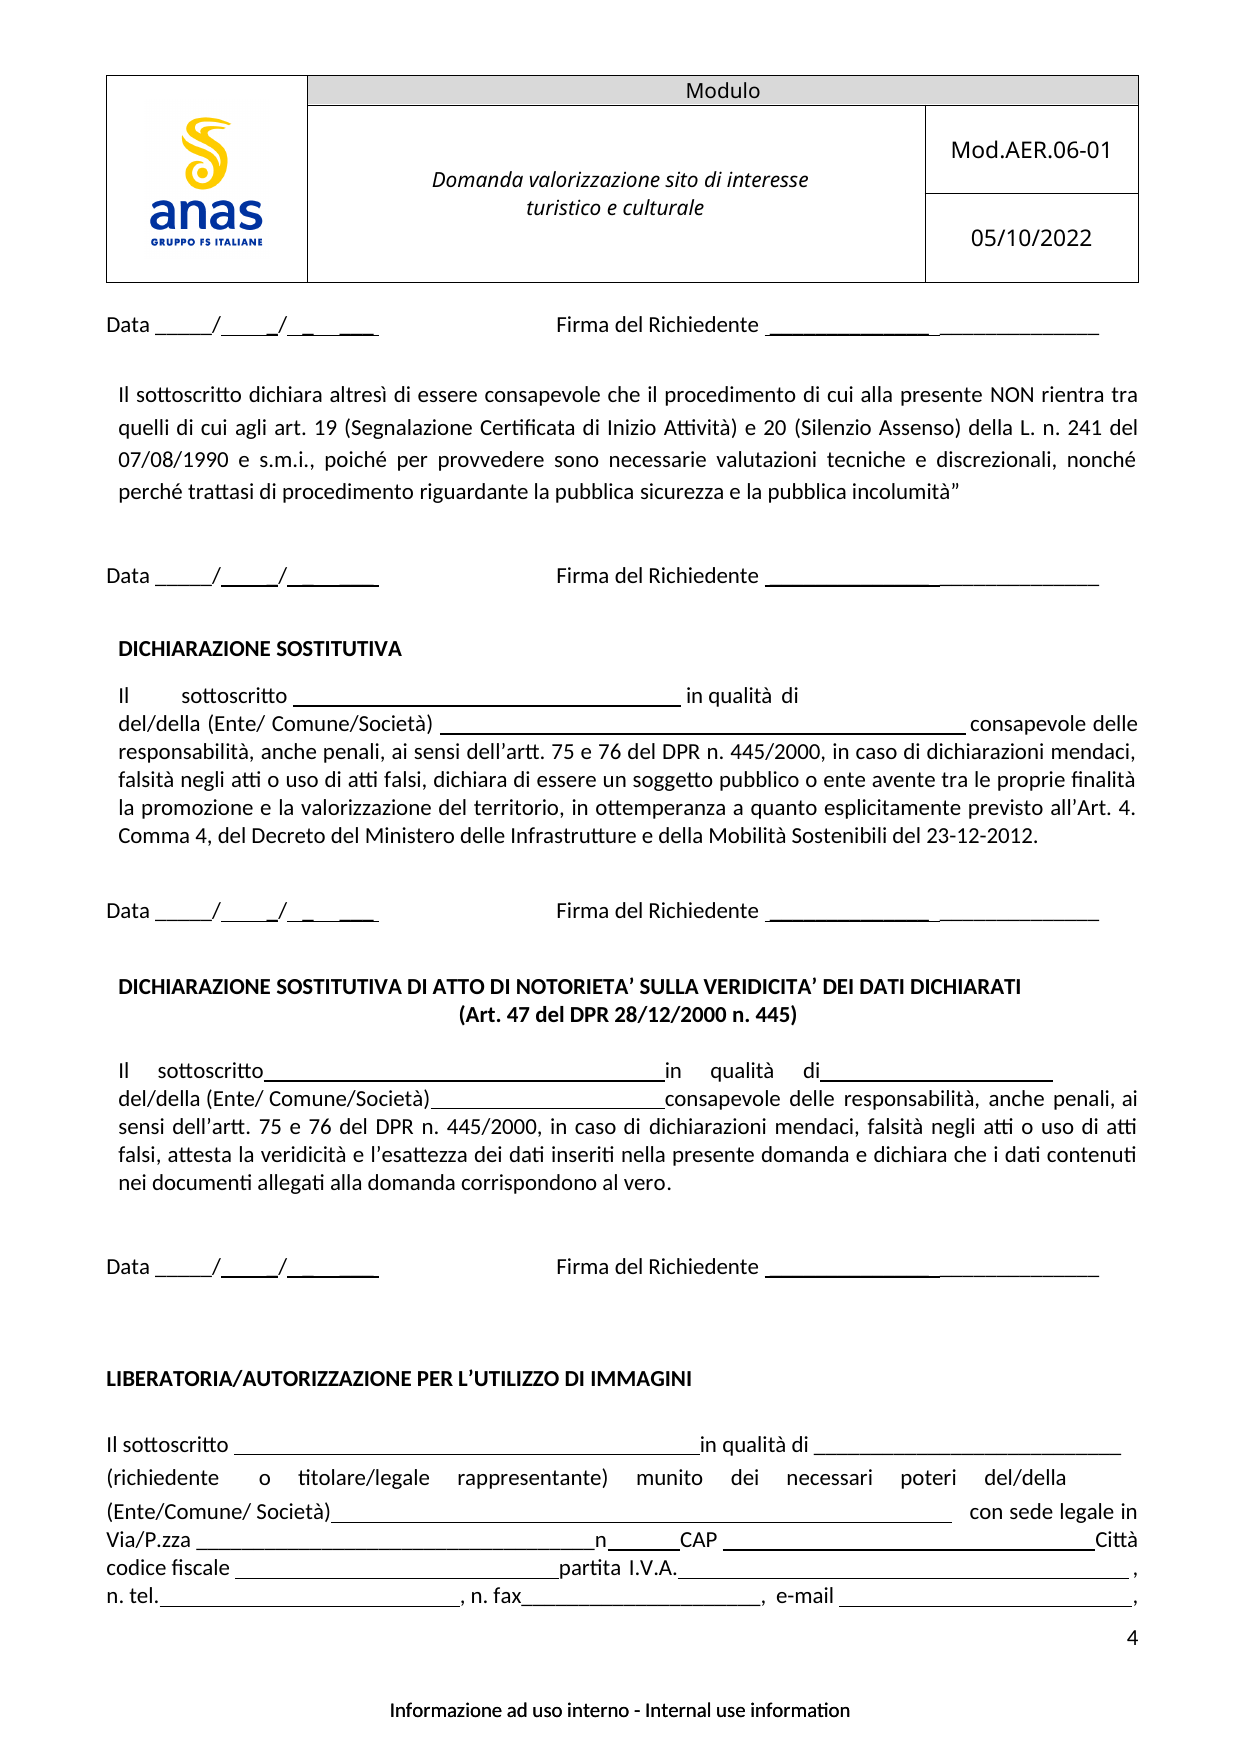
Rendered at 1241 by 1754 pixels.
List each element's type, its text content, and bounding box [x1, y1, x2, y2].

text Data _____/ _/ _ ___ Firma del Richiedente ______________ ______________ [106, 897, 1138, 924]
text Il sottoscritto in qualità di ___________________________ [106, 1430, 1138, 1458]
text Data _____/ _/ _ ___ Firma del Richiedente ______________ ______________ [106, 1252, 1138, 1280]
text LIBERATORIA/AUTORIZZAZIONE PER L’UTILIZZO DI IMMAGINI [106, 1364, 1138, 1392]
subtitle DICHIARAZIONE SOSTITUTIVA DI ATTO DI NOTORIETA’ SULLA VERIDICITA’ DEI DATI DICHIARATI [118, 972, 1138, 1000]
subtitle (Art. 47 del DPR 28/12/2000 n. 445) [118, 1000, 1138, 1028]
text Il sottoscritto in qualità di del/della (Ente/ Comune/Società) consapevole delle responsabilità, anche penali, ai sensi dell’artt. 75 e 76 del DPR n. 445/2000, in caso di dichiarazioni mendaci, falsità negli atti o uso di atti falsi, attesta la veridicità e l’esattezza dei dati inseriti nella presente domanda e dichiara che i dati contenuti nei documenti allegati alla domanda corrispondono al vero. [118, 1056, 1138, 1196]
text Data _____/ _/ _ ___ Firma del Richiedente ______________ ______________ [106, 561, 1138, 589]
subtitle Il sottoscritto in qualità di del/della (Ente/ Comune/Società) consapevole delle responsabilità, anche penali, ai sensi dell’artt. 75 e 76 del DPR n. 445/2000, in caso di dichiarazioni mendaci, falsità negli atti o uso di atti falsi, dichiara di essere un soggetto pubblico o ente avente tra le proprie finalità la promozione e la valorizzazione del territorio, in ottemperanza a quanto esplicitamente previsto all’Art. 4. Comma 4, del Decreto del Ministero delle Infrastrutture e della Mobilità Sostenibili del 23-12-2012. [118, 681, 1138, 849]
text (richiedente o titolare/legale rappresentante) munito dei necessari poteri del/della [106, 1463, 1138, 1492]
text Data _____/ _/ _ ___ Firma del Richiedente ______________ ______________ [106, 311, 1138, 339]
text Il sottoscritto dichiara altresì di essere consapevole che il procedimento di cui alla presente NON rientra tra quelli di cui agli art. 19 (Segnalazione Certificata di Inizio Attività) e 20 (Silenzio Assenso) della L. n. 241 del 07/08/1990 e s.m.i., poiché per provvedere sono necessarie valutazioni tecniche e discrezionali, nonché perché trattasi di procedimento riguardante la pubblica sicurezza e la pubblica incolumità” [118, 380, 1138, 505]
picture [144, 99, 270, 259]
subtitle DICHIARAZIONE SOSTITUTIVA [118, 634, 1138, 662]
